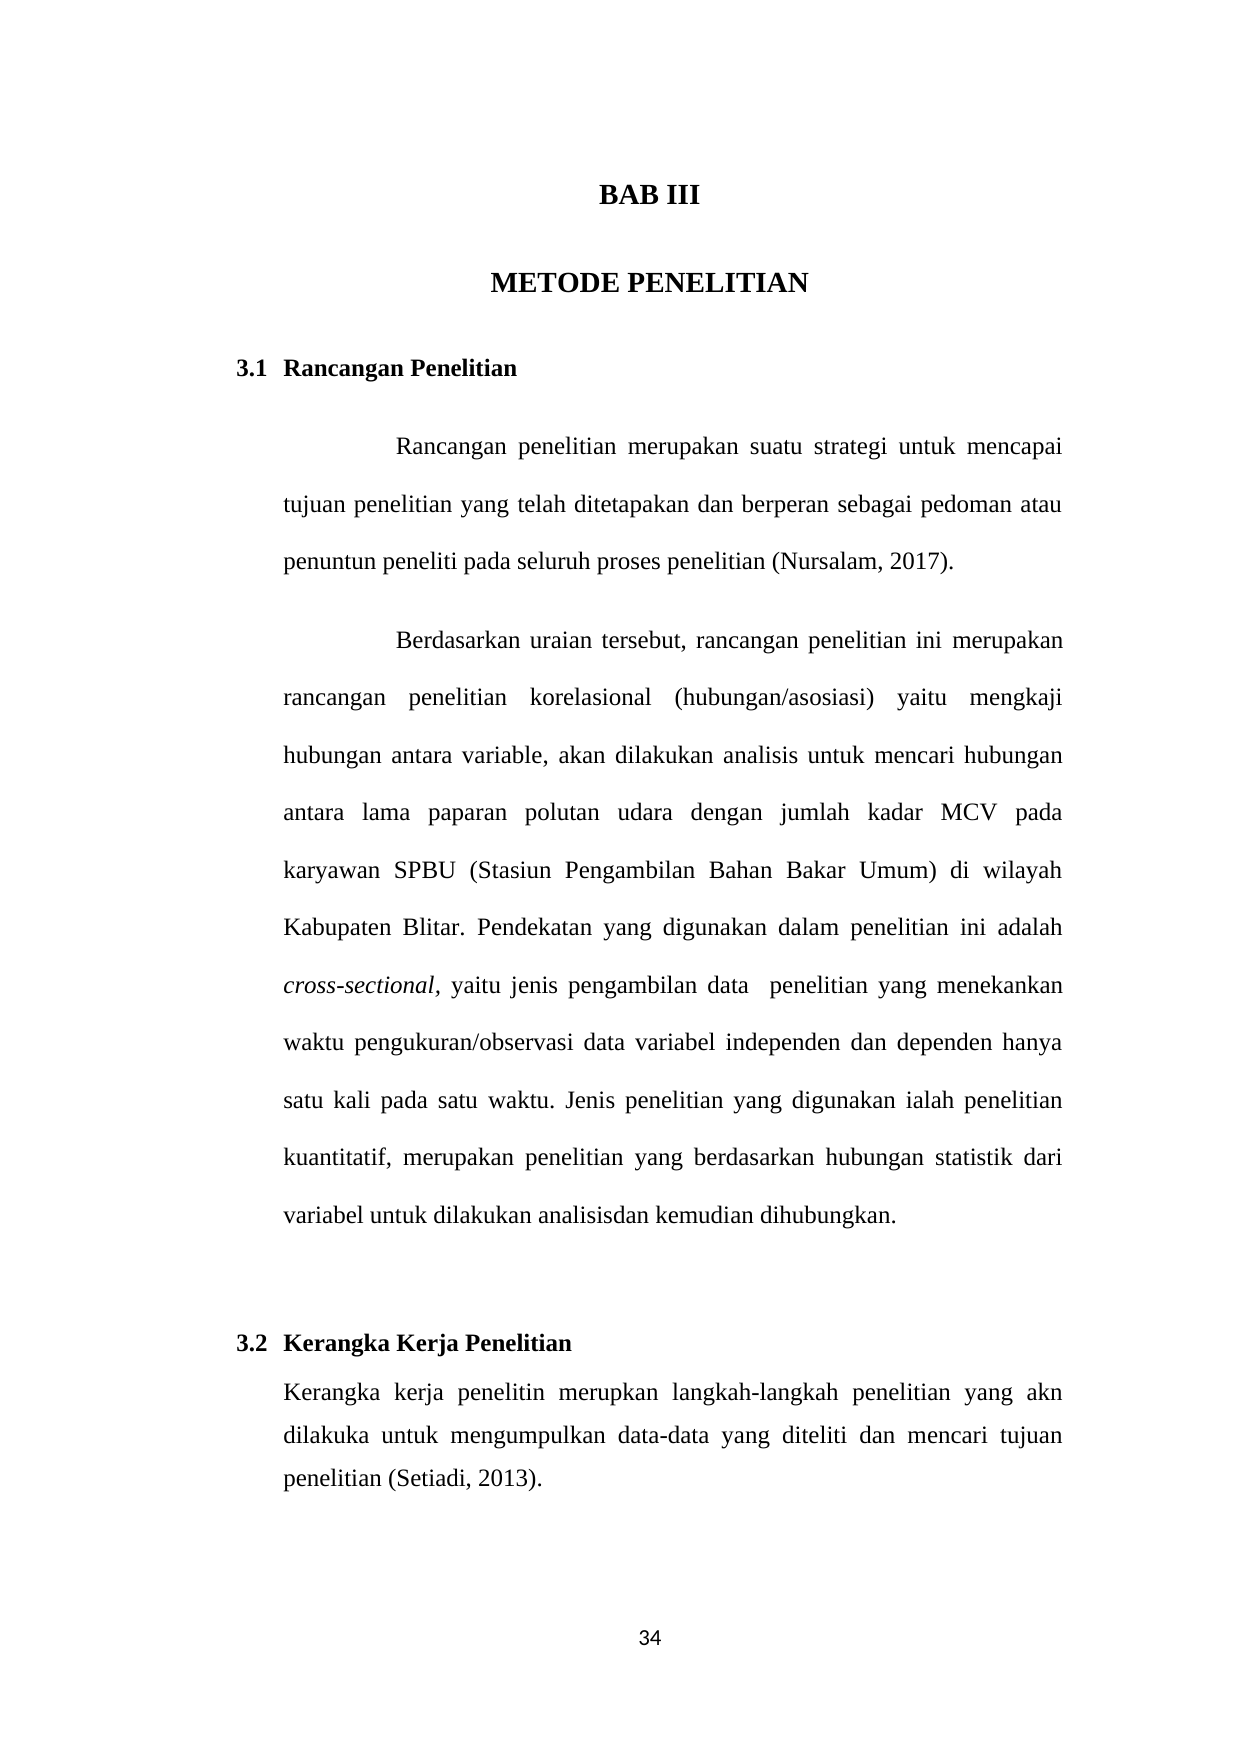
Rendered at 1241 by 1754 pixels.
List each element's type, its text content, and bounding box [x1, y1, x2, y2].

text 3.1 Rancangan Penelitian [236, 353, 1063, 382]
text BAB III [236, 177, 1063, 211]
text 3.2 Kerangka Kerja Penelitian [236, 1328, 1063, 1356]
text Rancangan penelitian merupakan suatu strategi untuk mencapai tujuan penelitian yang telah ditetapakan dan berperan sebagai pedoman atau penuntun peneliti pada seluruh proses penelitian (Nursalam, 2017). [283, 431, 1063, 575]
text Kerangka kerja penelitin merupkan langkah-langkah penelitian yang akn dilakuka untuk mengumpulkan data-data yang diteliti dan mencari tujuan penelitian (Setiadi, 2013). [236, 1377, 1063, 1492]
text Berdasarkan uraian tersebut, rancangan penelitian ini merupakan rancangan penelitian korelasional (hubungan/asosiasi) yaitu mengkaji hubungan antara variable, akan dilakukan analisis untuk mencari hubungan antara lama paparan polutan udara dengan jumlah kadar MCV pada karyawan SPBU (Stasiun Pengambilan Bahan Bakar Umum) di wilayah Kabupaten Blitar. Pendekatan yang digunakan dalam penelitian ini adalah cross-sectional, yaitu jenis pengambilan data penelitian yang menekankan waktu pengukuran/observasi data variabel independen dan dependen hanya satu kali pada satu waktu. Jenis penelitian yang digunakan ialah penelitian kuantitatif, merupakan penelitian yang berdasarkan hubungan statistik dari variabel untuk dilakukan analisisdan kemudian dihubungkan. [283, 625, 1063, 1228]
text METODE PENELITIAN [236, 265, 1063, 299]
